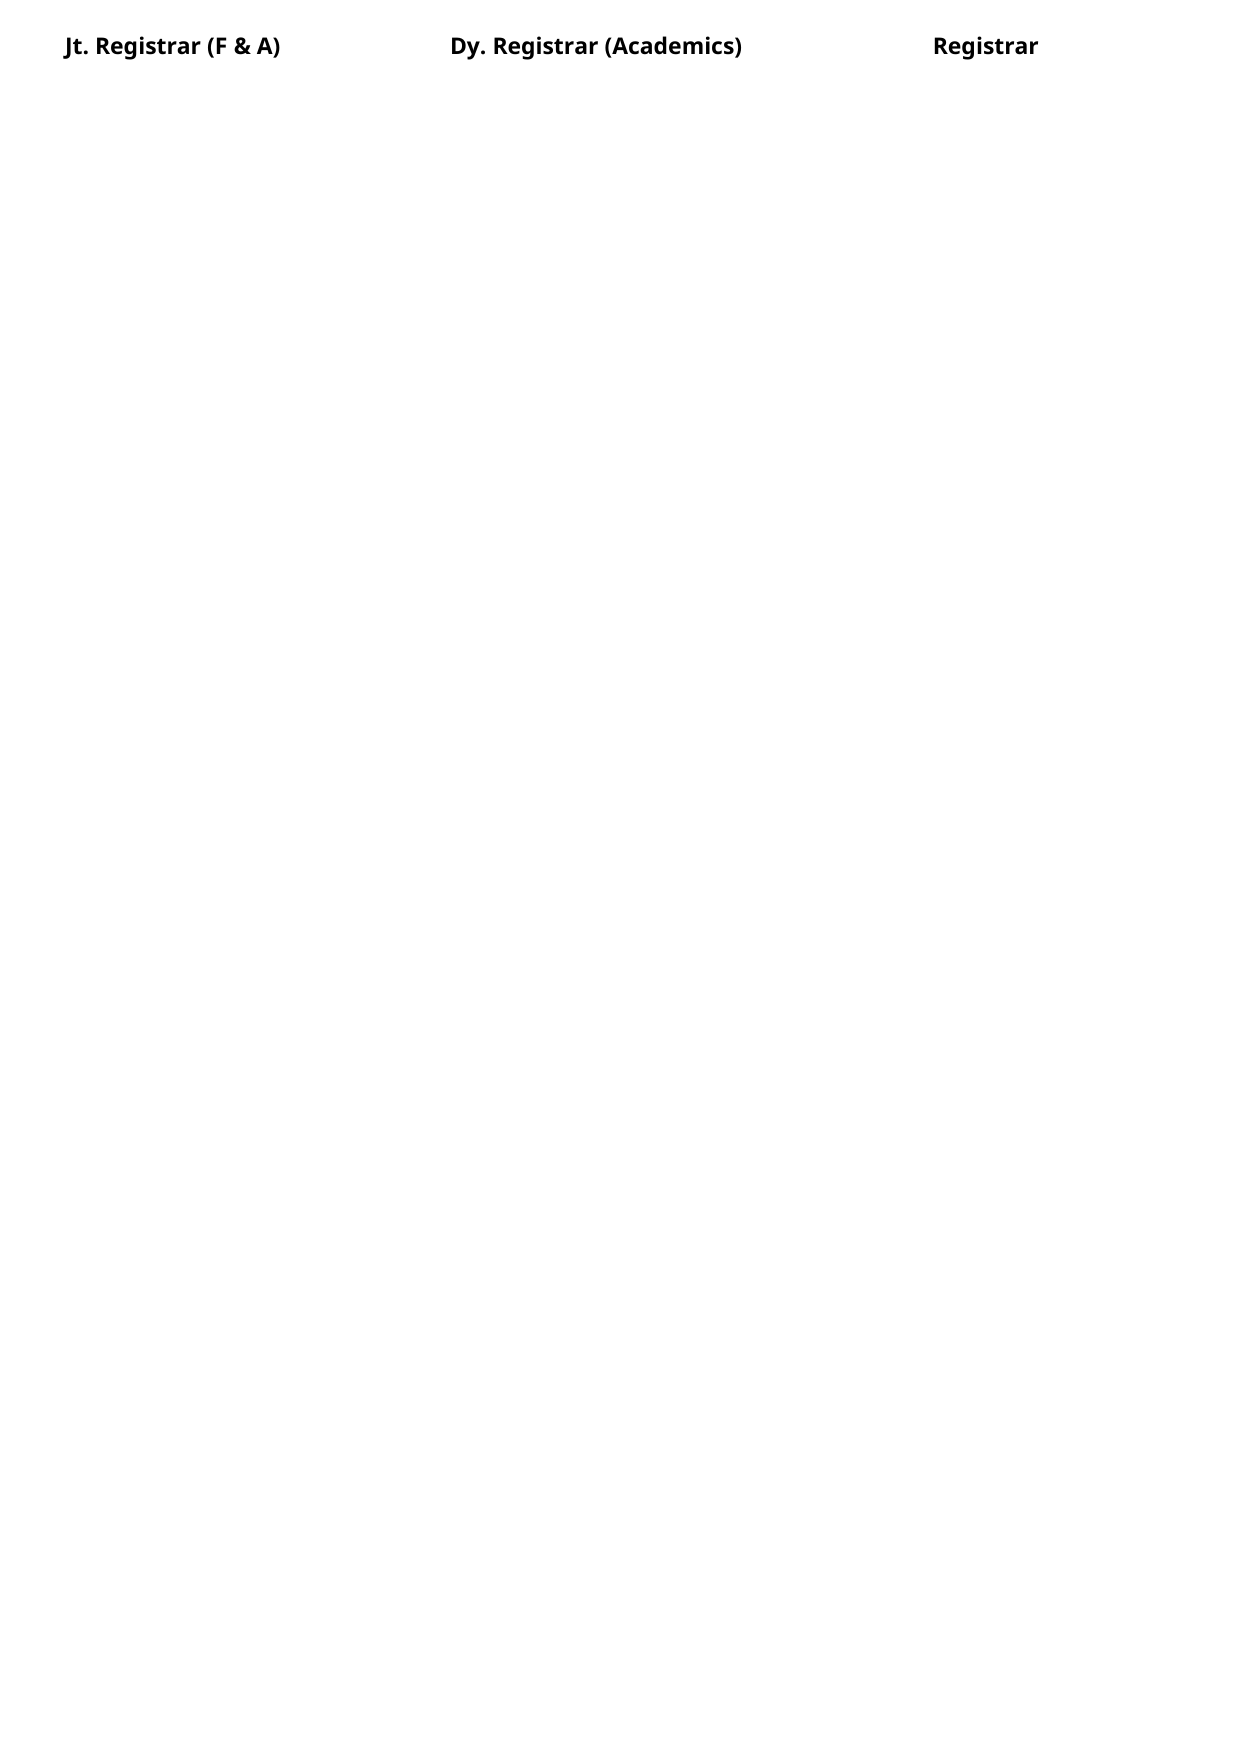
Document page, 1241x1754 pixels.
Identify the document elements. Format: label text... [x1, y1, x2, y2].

subtitle Jt. Registrar (F & A) Dy. Registrar (Academics) Registrar [65, 29, 1211, 61]
